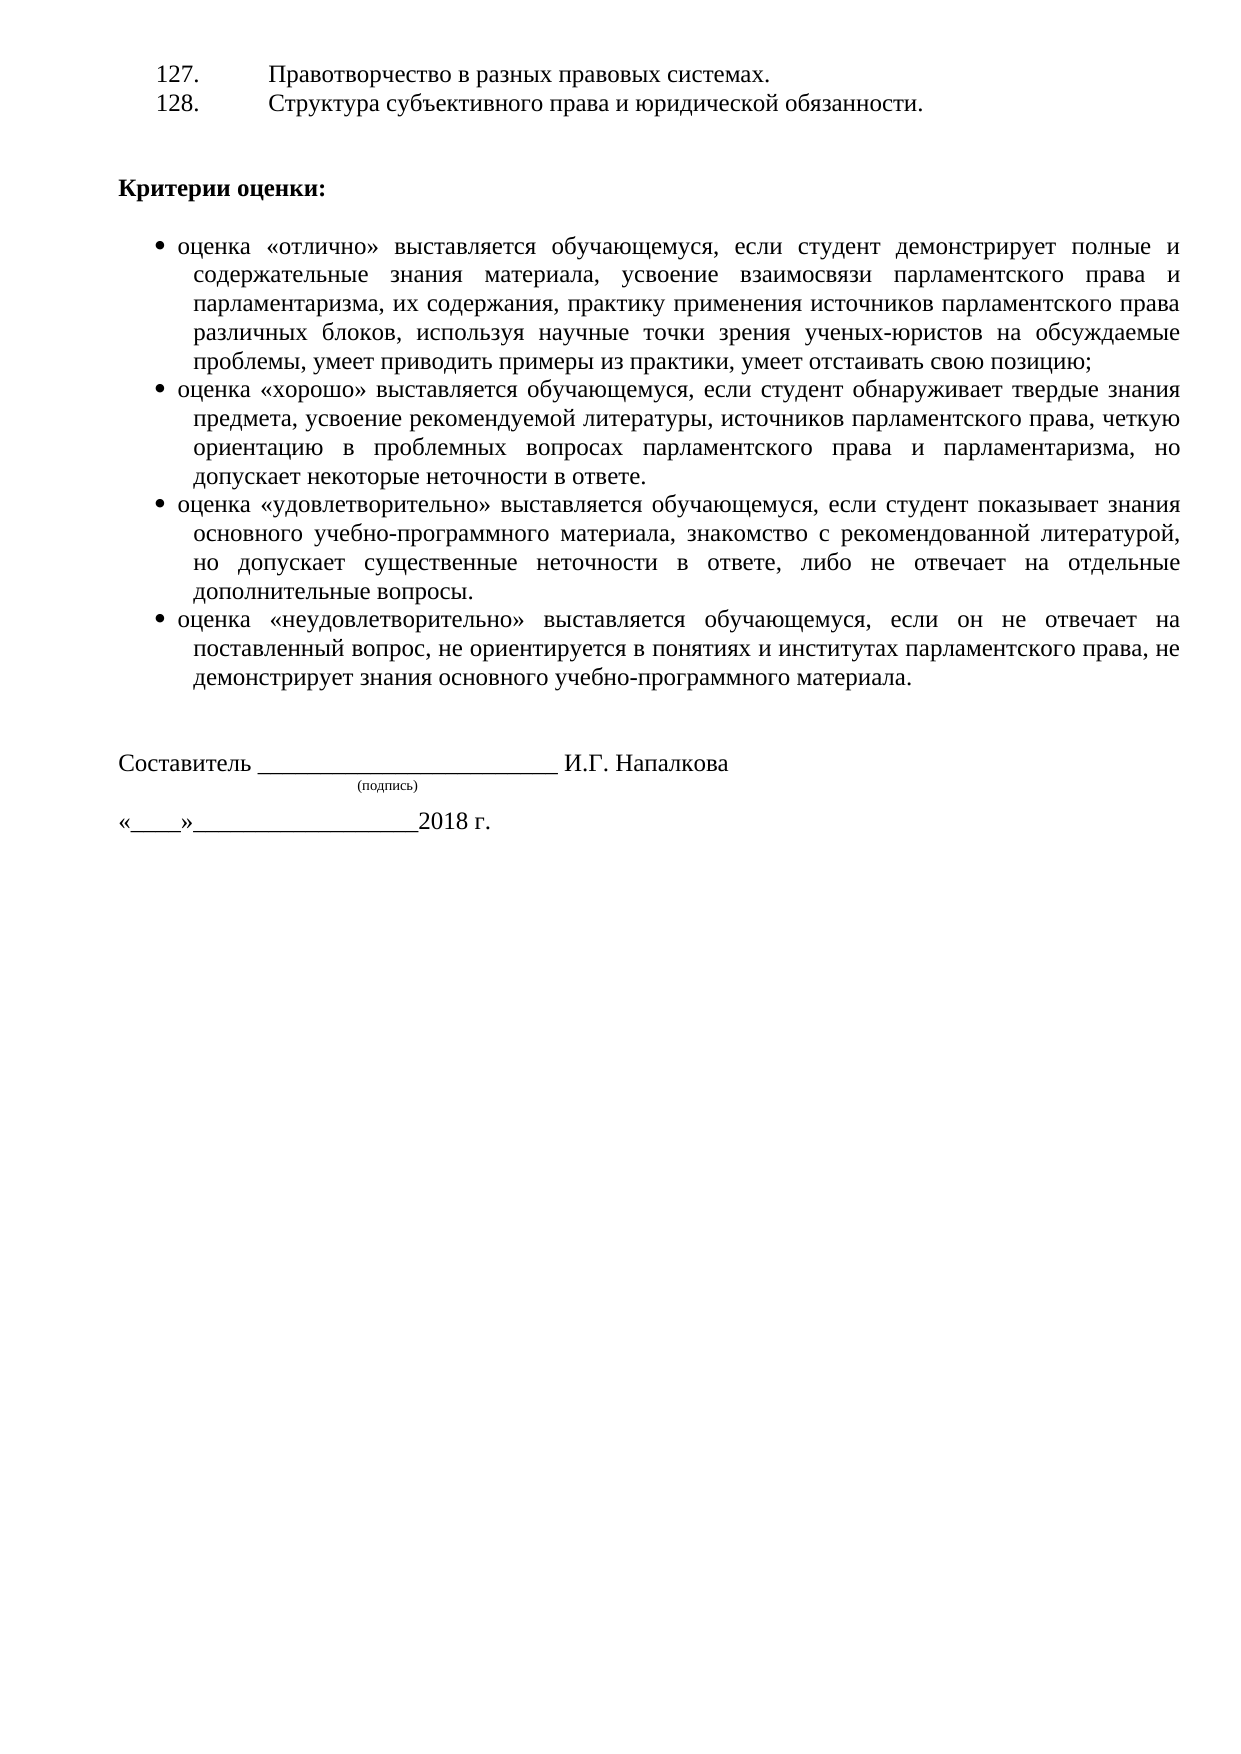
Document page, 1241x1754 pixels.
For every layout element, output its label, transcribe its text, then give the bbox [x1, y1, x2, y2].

text «____»__________________2018 г. [118, 806, 1181, 834]
text (подпись) [118, 777, 1181, 806]
list оценка «удовлетворительно» выставляется обучающемуся, если студент показывает знания основного учебно-программного материала, знакомство с рекомендованной литературой, но допускает существенные неточности в ответе, либо не отвечает на отдельные дополнительные вопросы. [156, 489, 1181, 604]
list Правотворчество в разных правовых системах. [156, 59, 1181, 88]
list Структура субъективного права и юридической обязанности. [156, 88, 1181, 117]
text Критерии оценки: [118, 173, 1181, 202]
list оценка «хорошо» выставляется обучающемуся, если студент обнаруживает твердые знания предмета, усвоение рекомендуемой литературы, источников парламентского права, четкую ориентацию в проблемных вопросах парламентского права и парламентаризма, но допускает некоторые неточности в ответе. [156, 374, 1181, 489]
list оценка «отлично» выставляется обучающемуся, если студент демонстрирует полные и содержательные знания материала, усвоение взаимосвязи парламентского права и парламентаризма, их содержания, практику применения источников парламентского права различных блоков, используя научные точки зрения ученых-юристов на обсуждаемые проблемы, умеет приводить примеры из практики, умеет отстаивать свою позицию; [156, 231, 1181, 374]
list оценка «неудовлетворительно» выставляется обучающемуся, если он не отвечает на поставленный вопрос, не ориентируется в понятиях и институтах парламентского права, не демонстрирует знания основного учебно-программного материала. [156, 604, 1181, 691]
text Составитель ________________________ И.Г. Напалкова [118, 748, 1181, 777]
